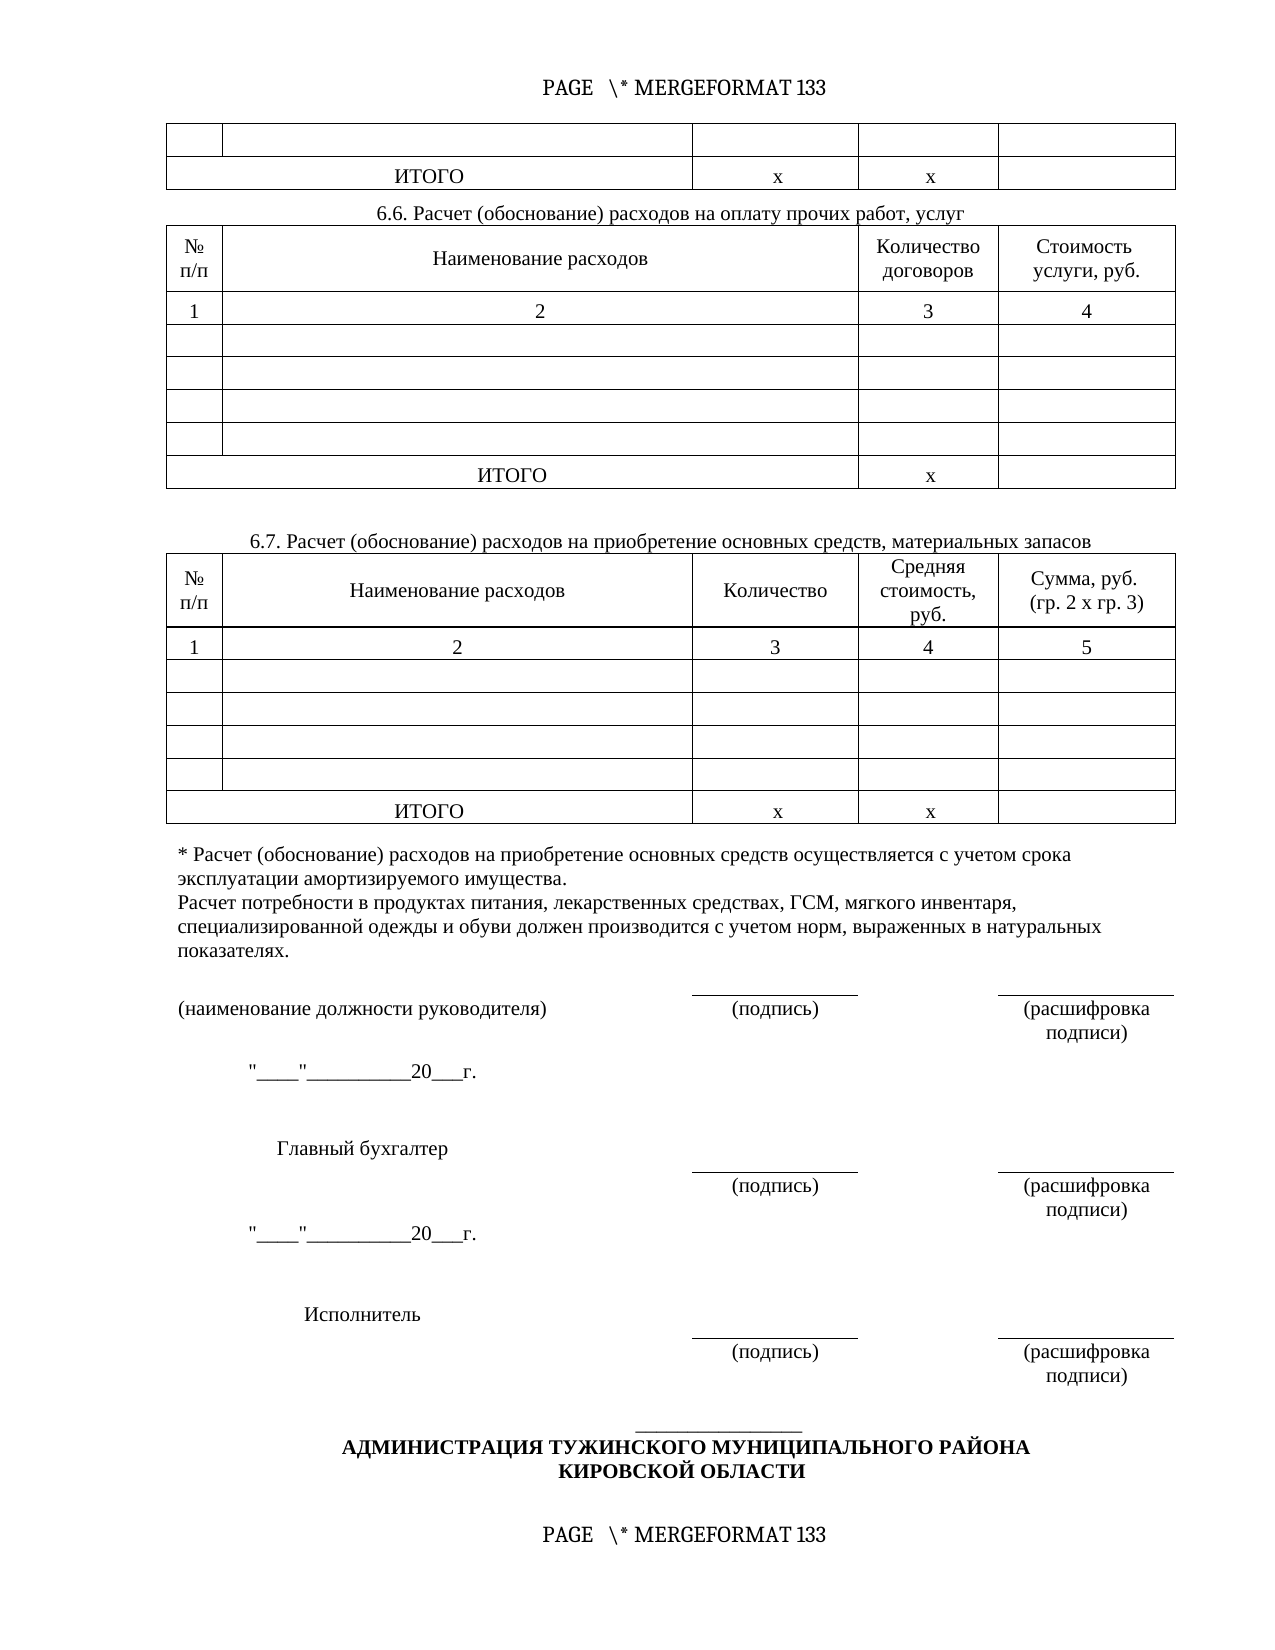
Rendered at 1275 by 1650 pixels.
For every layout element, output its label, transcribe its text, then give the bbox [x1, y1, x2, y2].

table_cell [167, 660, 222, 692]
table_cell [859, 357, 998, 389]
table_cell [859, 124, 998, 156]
text ________________ [177, 1411, 1186, 1435]
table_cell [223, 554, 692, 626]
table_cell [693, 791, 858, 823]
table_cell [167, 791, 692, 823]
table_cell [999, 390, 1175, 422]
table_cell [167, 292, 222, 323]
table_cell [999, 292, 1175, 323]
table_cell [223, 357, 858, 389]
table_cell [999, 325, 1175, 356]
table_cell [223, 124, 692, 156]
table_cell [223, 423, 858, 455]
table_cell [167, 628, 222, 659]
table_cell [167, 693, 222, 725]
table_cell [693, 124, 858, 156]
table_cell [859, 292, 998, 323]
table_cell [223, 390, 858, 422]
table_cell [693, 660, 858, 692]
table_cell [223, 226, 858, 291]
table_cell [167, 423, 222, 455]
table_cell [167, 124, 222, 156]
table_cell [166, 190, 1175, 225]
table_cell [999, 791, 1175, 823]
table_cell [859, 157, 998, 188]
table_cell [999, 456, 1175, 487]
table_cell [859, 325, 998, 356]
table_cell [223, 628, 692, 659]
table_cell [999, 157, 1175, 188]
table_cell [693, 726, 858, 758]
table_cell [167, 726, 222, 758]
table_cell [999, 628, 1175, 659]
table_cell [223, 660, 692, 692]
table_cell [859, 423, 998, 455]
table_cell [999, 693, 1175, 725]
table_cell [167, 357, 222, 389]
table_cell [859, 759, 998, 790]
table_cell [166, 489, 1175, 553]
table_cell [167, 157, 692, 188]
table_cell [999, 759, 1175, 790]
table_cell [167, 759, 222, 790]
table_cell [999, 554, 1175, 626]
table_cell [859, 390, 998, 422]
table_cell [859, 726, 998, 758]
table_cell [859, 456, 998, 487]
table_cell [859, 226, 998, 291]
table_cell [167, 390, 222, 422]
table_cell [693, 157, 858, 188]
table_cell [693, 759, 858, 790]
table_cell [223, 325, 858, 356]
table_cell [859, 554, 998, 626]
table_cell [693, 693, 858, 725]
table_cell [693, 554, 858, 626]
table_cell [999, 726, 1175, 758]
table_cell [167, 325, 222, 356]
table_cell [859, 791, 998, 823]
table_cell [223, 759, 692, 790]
text КИРОВСКОЙ ОБЛАСТИ [177, 1459, 1186, 1483]
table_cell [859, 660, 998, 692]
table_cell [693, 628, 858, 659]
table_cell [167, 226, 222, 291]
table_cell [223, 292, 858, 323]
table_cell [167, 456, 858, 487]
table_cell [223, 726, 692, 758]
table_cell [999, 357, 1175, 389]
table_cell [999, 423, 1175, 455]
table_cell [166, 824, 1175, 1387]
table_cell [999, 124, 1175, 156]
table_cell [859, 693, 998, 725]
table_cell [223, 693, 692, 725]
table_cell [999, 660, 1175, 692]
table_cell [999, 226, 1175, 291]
text АДМИНИСТРАЦИЯ ТУЖИНСКОГО МУНИЦИПАЛЬНОГО РАЙОНА [177, 1435, 1195, 1459]
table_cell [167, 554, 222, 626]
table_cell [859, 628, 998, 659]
